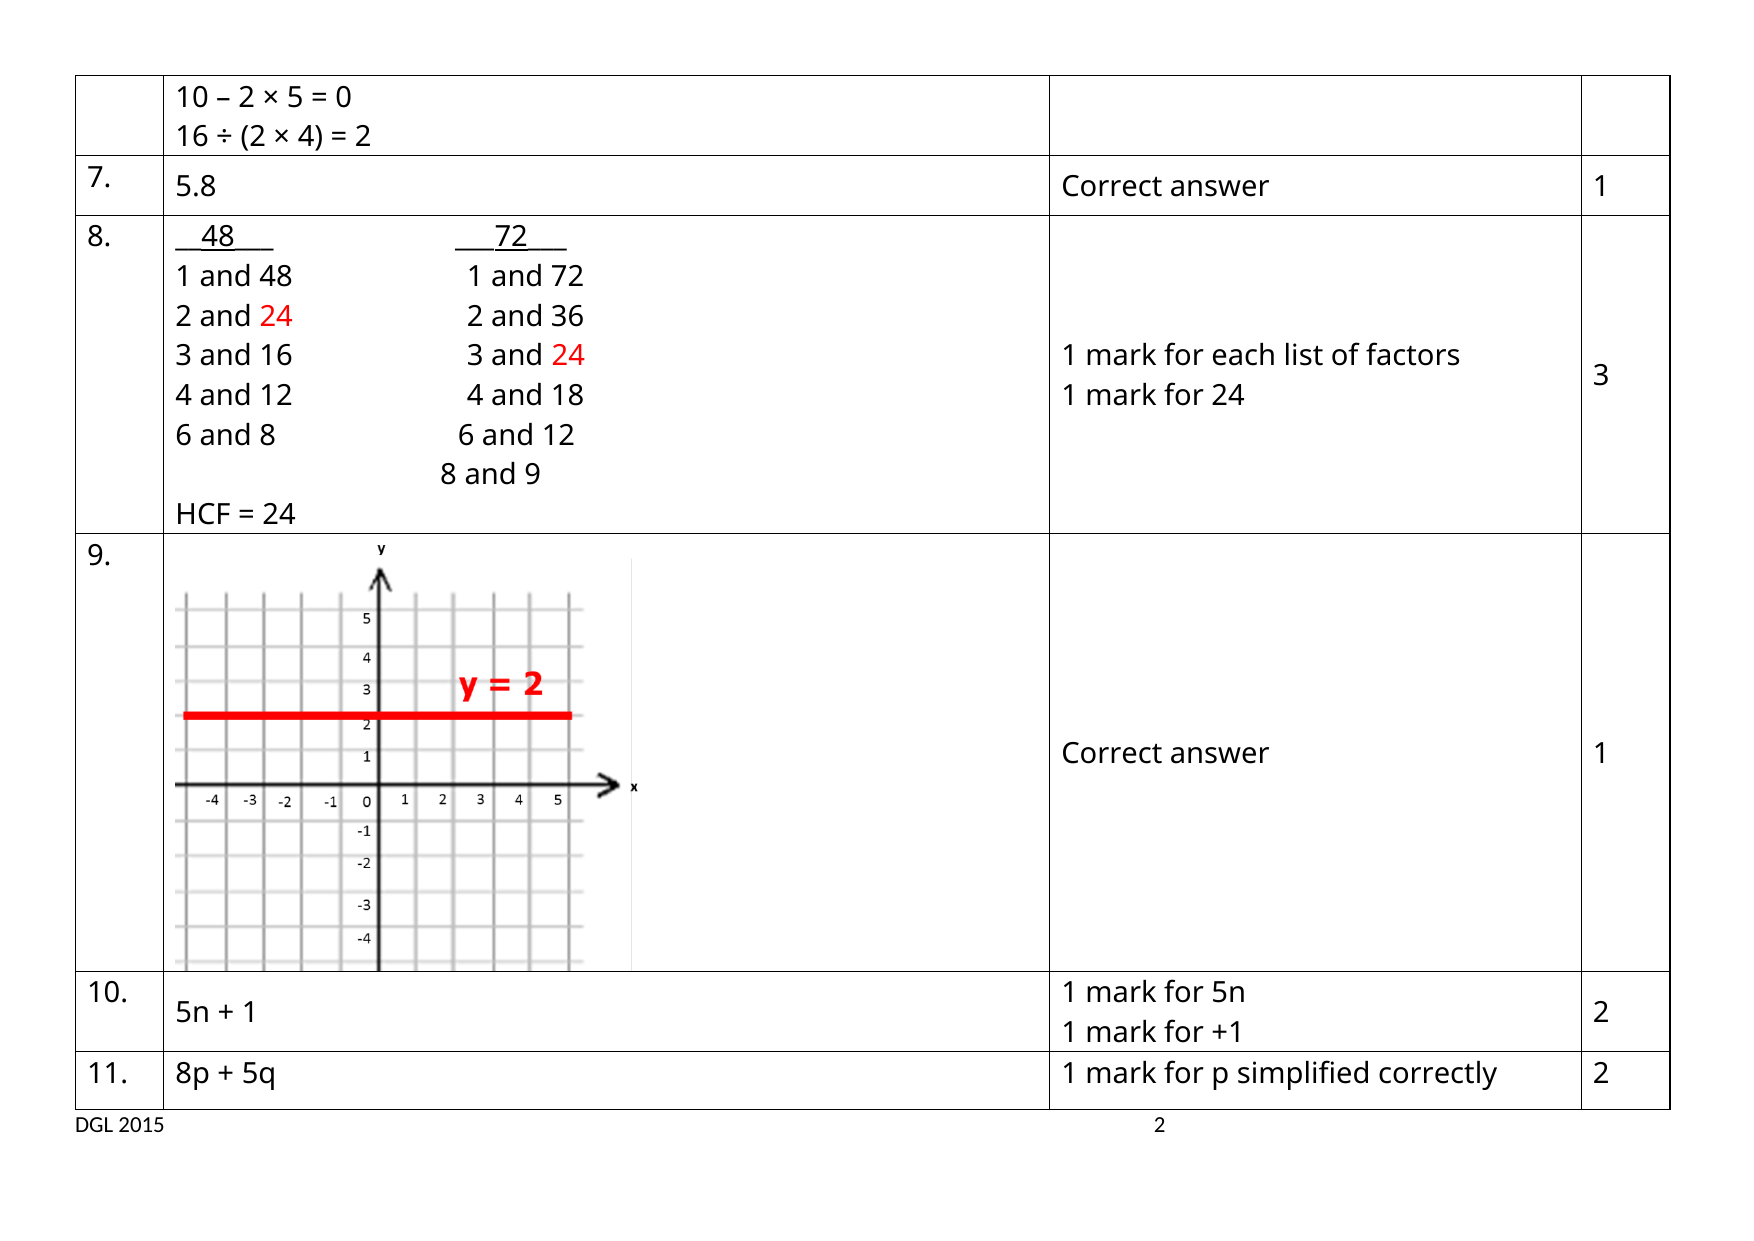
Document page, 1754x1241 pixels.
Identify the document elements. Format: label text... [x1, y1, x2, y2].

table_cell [164, 76, 1049, 155]
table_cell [1050, 1052, 1581, 1109]
table_cell 8p + 5q [164, 1052, 1049, 1109]
table_cell Correct answer [1050, 156, 1581, 214]
table_cell 8. [76, 216, 163, 533]
table_cell 1 mark for 5n 1 mark for +1 [1050, 972, 1581, 1051]
table_cell 9. [76, 534, 163, 971]
table_cell 10. [76, 972, 163, 1051]
table_cell 2 [1582, 972, 1669, 1051]
table_cell [647, 534, 1049, 971]
table_cell 3 [1582, 76, 1669, 155]
table_cell 2 [1582, 1052, 1669, 1109]
table_cell 3 [1582, 216, 1669, 533]
table_cell 1 [1582, 156, 1669, 214]
table_cell 5n + 1 [164, 972, 1049, 1051]
table_cell 11. [76, 1052, 163, 1109]
table_cell [164, 534, 175, 971]
table_cell 1 mark for each list of factors 1 mark for 24 [1050, 216, 1581, 533]
table_cell __48___ ___72___ 1 and 48 1 and 72 2 and 24 2 and 36 3 and 16 3 and 24 4 and 12 4 and 18 6 and 8 6 and 12 8 and 9 HCF = 24 [164, 216, 1049, 533]
table_cell Correct answer [1050, 534, 1581, 971]
table_cell 5.8 [164, 156, 1049, 214]
table_cell 7. [76, 156, 163, 214]
table_cell 1 [1582, 534, 1669, 971]
table_cell 6. [76, 76, 163, 155]
picture [175, 534, 647, 971]
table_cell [1050, 76, 1581, 155]
